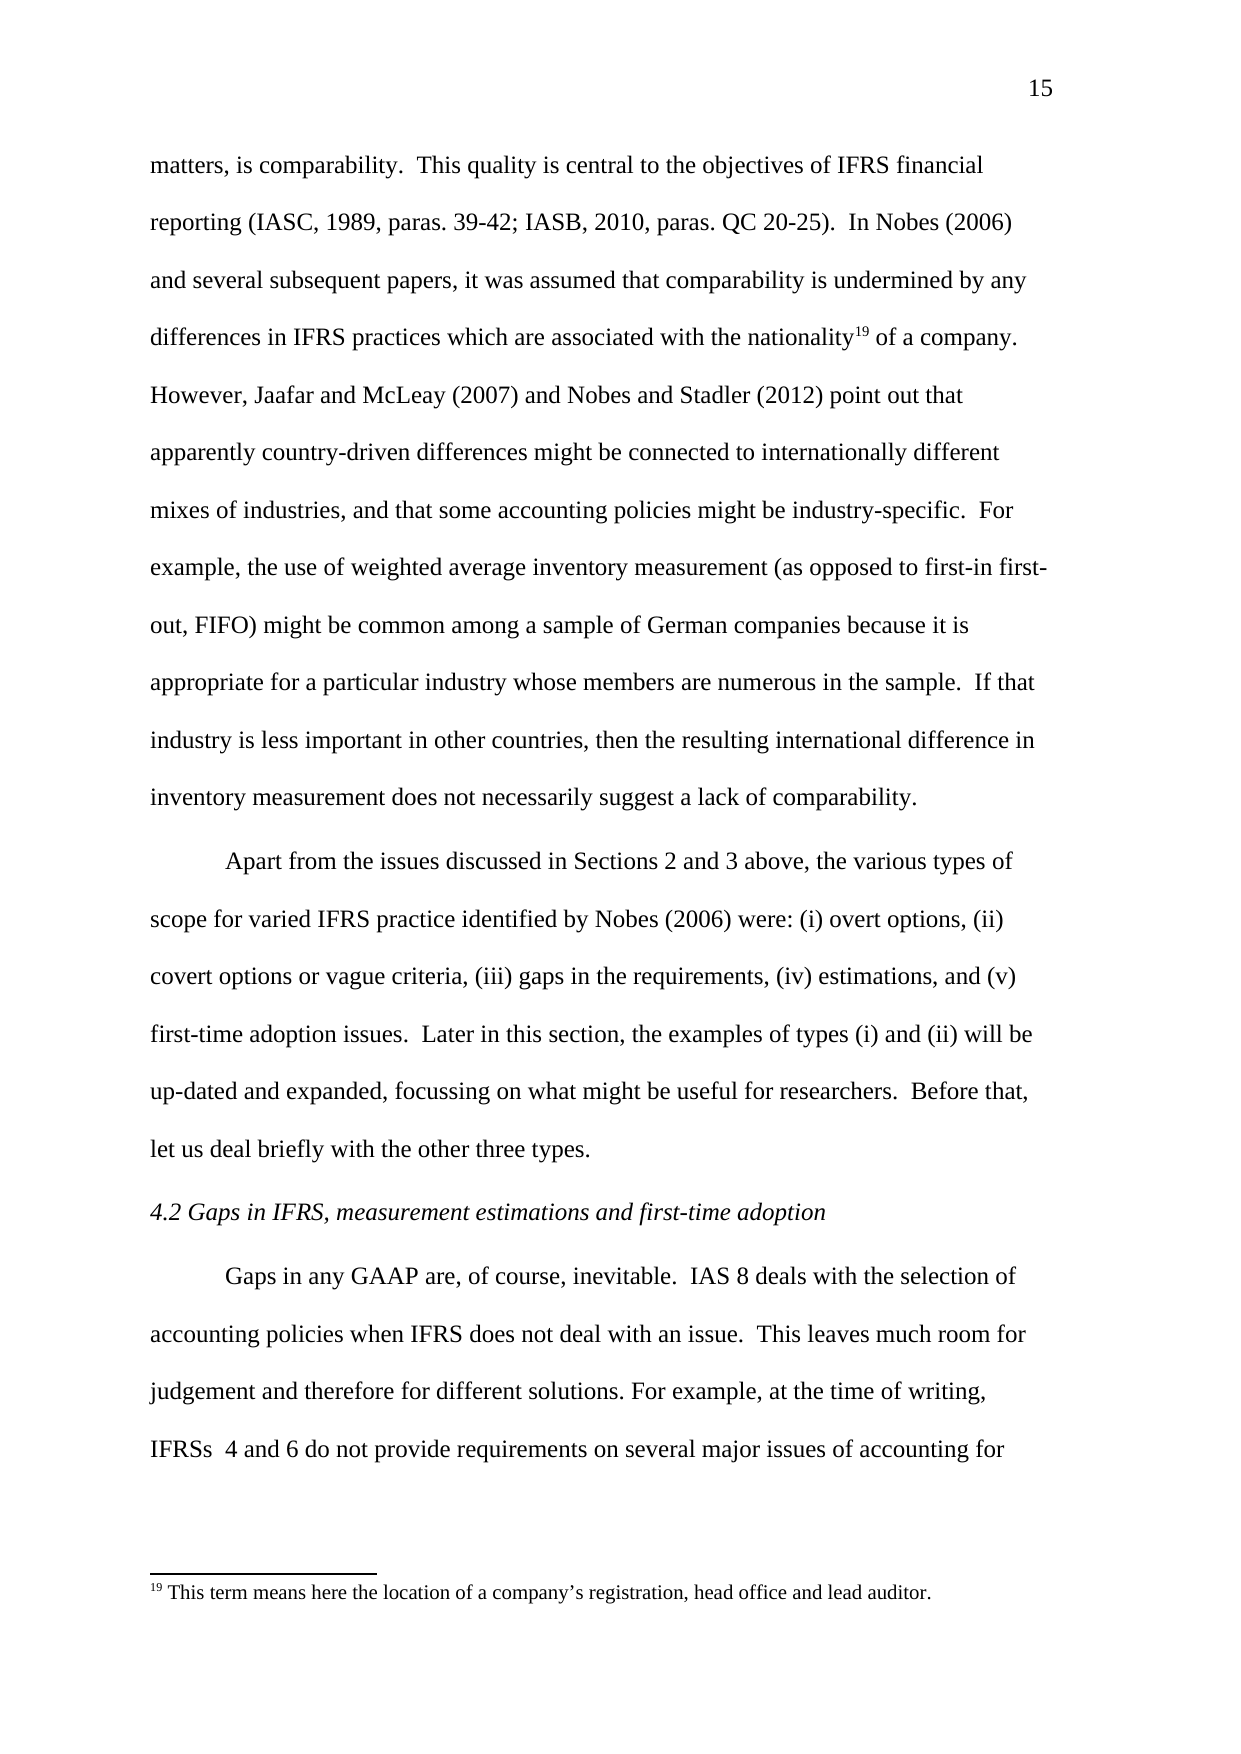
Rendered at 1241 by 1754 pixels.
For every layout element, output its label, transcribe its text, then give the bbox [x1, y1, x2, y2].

text Apart from the issues discussed in Sections 2 and 3 above, the various types of scope for varied IFRS practice identified by Nobes (2006) were: (i) overt options, (ii) covert options or vague criteria, (iii) gaps in the requirements, (iv) estimations, and (v) first-time adoption issues. Later in this section, the examples of types (i) and (ii) will be up-dated and expanded, focussing on what might be useful for researchers. Before that, let us deal briefly with the other three types. [150, 846, 1053, 1162]
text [150, 150, 1053, 811]
text 4.2 Gaps in IFRS, measurement estimations and first-time adoption [150, 1197, 1053, 1226]
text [150, 1261, 1053, 1462]
